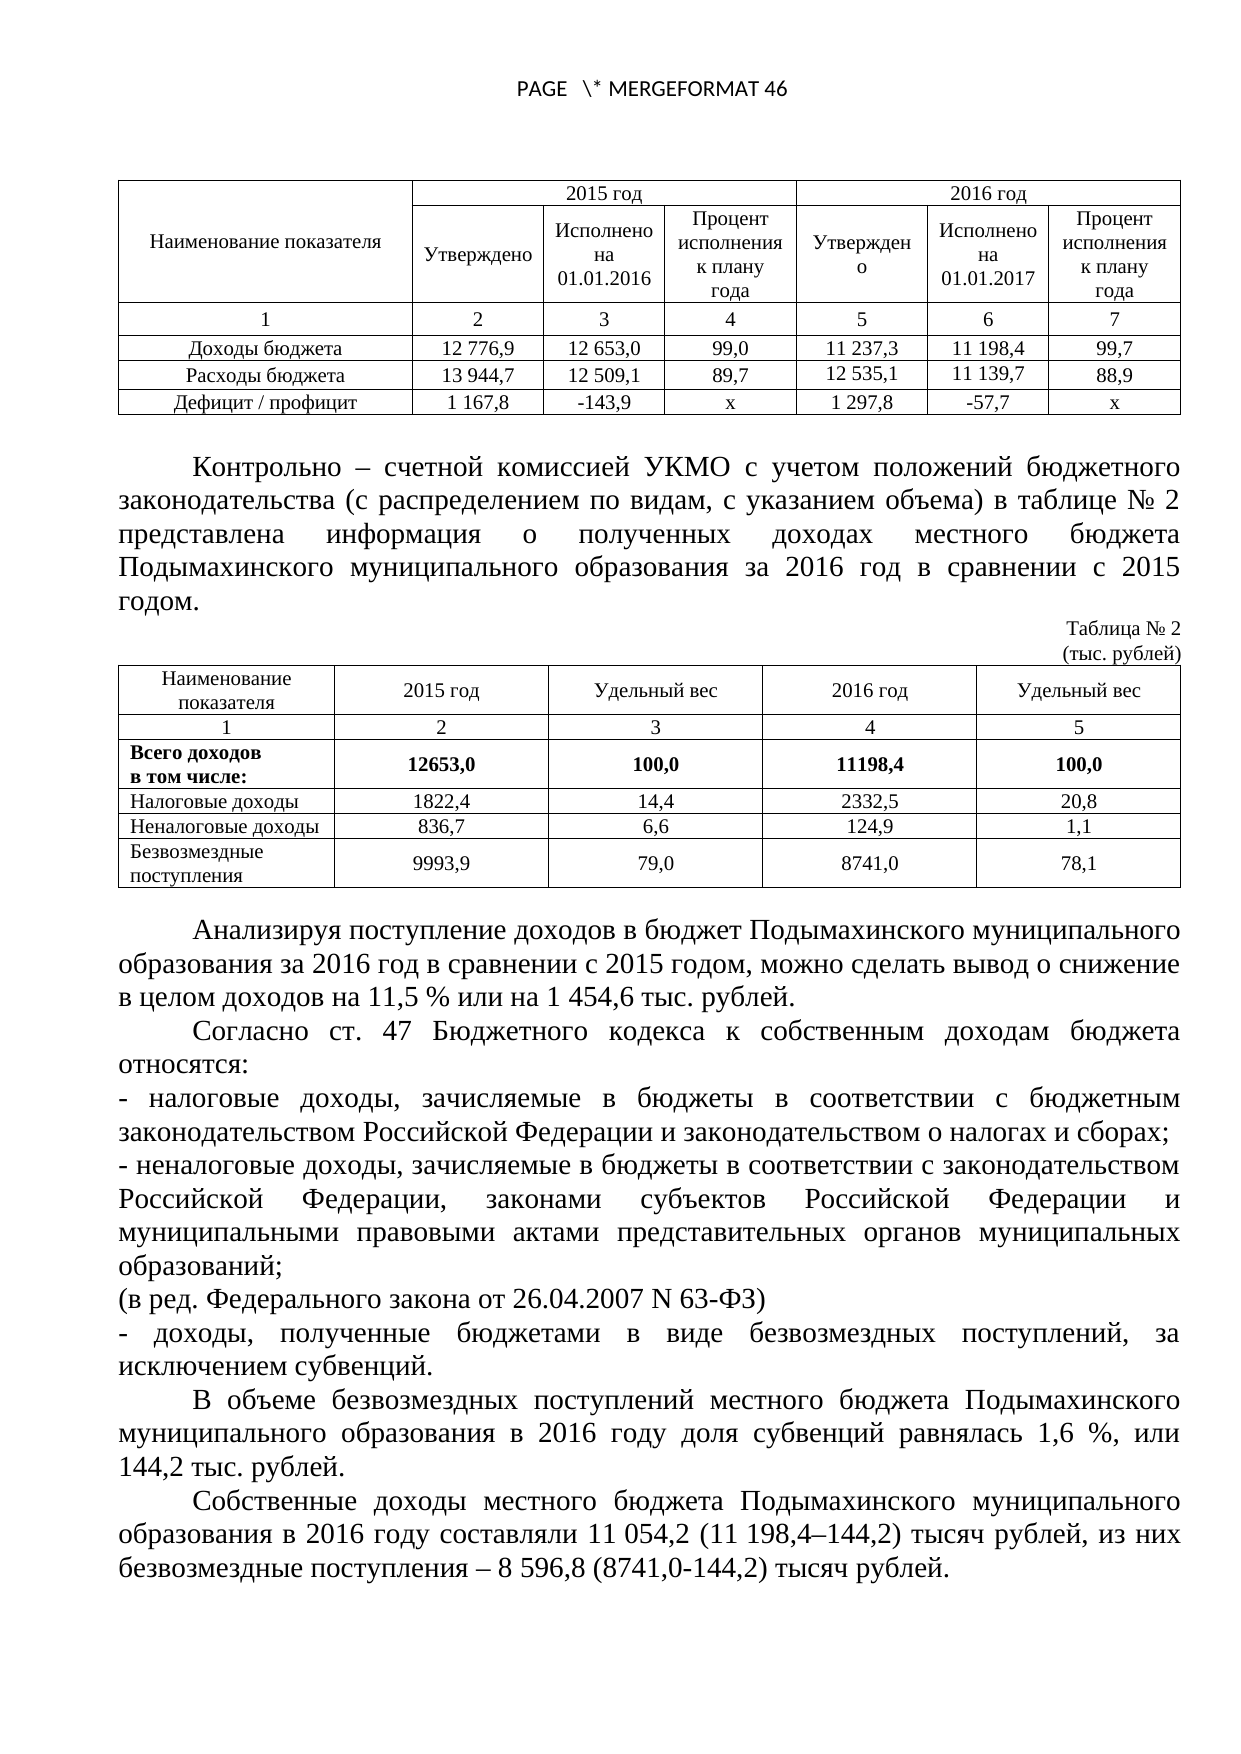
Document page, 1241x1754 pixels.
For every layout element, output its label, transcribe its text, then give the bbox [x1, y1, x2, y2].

text - налоговые доходы, зачисляемые в бюджеты в соответствии с бюджетным законодательством Российской Федерации и законодательством о налогах и сборах; [118, 1080, 1181, 1147]
table_header 2015 год [413, 181, 796, 205]
table_cell 4 [763, 715, 976, 739]
table_cell 12 653,0 [544, 336, 664, 360]
list Контрольно – счетной комиссией УКМО с учетом положений бюджетного законодательства (с распределением по видам, с указанием объема) в таблице № 2 представлена информация о полученных доходах местного бюджета Подымахинского муниципального образования за 2016 год в сравнении с 2015 годом. [118, 449, 1181, 616]
table_cell 6,6 [549, 814, 762, 838]
table_cell 9993,9 [335, 839, 548, 887]
table_cell Утверждено [797, 206, 927, 302]
table_cell 11 139,7 [928, 361, 1048, 389]
text (тыс. рублей) [118, 640, 1181, 664]
table_cell 7 [1049, 303, 1180, 335]
table_cell Всего доходов в том числе: [119, 740, 334, 788]
table_cell 1,1 [977, 814, 1180, 838]
table_cell Утверждено [413, 206, 543, 302]
table_cell 99,0 [665, 336, 796, 360]
table_header Удельный вес [977, 666, 1180, 714]
table_cell 89,7 [665, 361, 796, 389]
table_cell 11 198,4 [928, 336, 1048, 360]
table_cell Расходы бюджета [119, 361, 412, 389]
table_cell 1 [119, 715, 334, 739]
list Собственные доходы местного бюджета Подымахинского муниципального образования в 2016 году составляли 11 054,2 (11 198,4–144,2) тысяч рублей, из них безвозмездные поступления – 8 596,8 (8741,0-144,2) тысяч рублей. [118, 1483, 1181, 1583]
table_cell 100,0 [549, 740, 762, 788]
table_cell Налоговые доходы [119, 789, 334, 813]
table_cell -143,9 [544, 390, 664, 414]
table_cell 11198,4 [763, 740, 976, 788]
table_header Наименование показателя [119, 666, 334, 714]
table_cell 1822,4 [335, 789, 548, 813]
table_header Удельный вес [549, 666, 762, 714]
table_cell 2 [335, 715, 548, 739]
table_cell 6 [928, 303, 1048, 335]
table_cell х [665, 390, 796, 414]
table_cell Исполнено на 01.01.2016 [544, 206, 664, 302]
table_header 2016 год [797, 181, 1180, 205]
table_cell 100,0 [977, 740, 1180, 788]
table_cell 1 [119, 303, 412, 335]
table_cell 13 944,7 [413, 361, 543, 389]
table_cell 2 [413, 303, 543, 335]
table_cell 12 776,9 [413, 336, 543, 360]
text - неналоговые доходы, зачисляемые в бюджеты в соответствии с законодательством Российской Федерации, законами субъектов Российской Федерации и муниципальными правовыми актами представительных органов муниципальных образований; [118, 1147, 1181, 1281]
table_cell 3 [544, 303, 664, 335]
table_cell 1 167,8 [413, 390, 543, 414]
text - доходы, полученные бюджетами в виде безвозмездных поступлений, за исключением субвенций. [118, 1315, 1181, 1382]
table_cell 12 535,1 [797, 361, 927, 389]
table_cell 78,1 [977, 839, 1180, 887]
table_cell 88,9 [1049, 361, 1180, 389]
table_header Наименование показателя [119, 181, 412, 302]
table_cell Процент исполнения к плану года [1049, 206, 1180, 302]
table_cell Безвозмездные поступления [119, 839, 334, 887]
table_cell Дефицит / профицит [119, 390, 412, 414]
table_header 2015 год [335, 666, 548, 714]
table_cell 1 297,8 [797, 390, 927, 414]
table_cell 2332,5 [763, 789, 976, 813]
table_cell 3 [549, 715, 762, 739]
table_cell 79,0 [549, 839, 762, 887]
table_cell 5 [977, 715, 1180, 739]
table_cell 14,4 [549, 789, 762, 813]
table_cell Неналоговые доходы [119, 814, 334, 838]
table_cell 11 237,3 [797, 336, 927, 360]
table_cell 124,9 [763, 814, 976, 838]
text Согласно ст. 47 Бюджетного кодекса к собственным доходам бюджета относятся: [118, 1013, 1181, 1080]
table_cell 12653,0 [335, 740, 548, 788]
table_cell 4 [665, 303, 796, 335]
table_cell Исполнено на 01.01.2017 [928, 206, 1048, 302]
text (в ред. Федерального закона от 26.04.2007 N 63-ФЗ) [118, 1281, 1181, 1315]
table_cell 5 [797, 303, 927, 335]
table_cell х [1049, 390, 1180, 414]
list В объеме безвозмездных поступлений местного бюджета Подымахинского муниципального образования в 2016 году доля субвенций равнялась 1,6 %, или 144,2 тыс. рублей. [118, 1382, 1181, 1483]
table_header 2016 год [763, 666, 976, 714]
text Таблица № 2 [118, 616, 1181, 640]
table_cell 12 509,1 [544, 361, 664, 389]
table_cell -57,7 [928, 390, 1048, 414]
table_cell 20,8 [977, 789, 1180, 813]
text Анализируя поступление доходов в бюджет Подымахинского муниципального образования за 2016 год в сравнении с 2015 годом, можно сделать вывод о снижение в целом доходов на 11,5 % или на 1 454,6 тыс. рублей. [118, 912, 1181, 1013]
table_cell 8741,0 [763, 839, 976, 887]
table_cell 836,7 [335, 814, 548, 838]
table_cell Доходы бюджета [119, 336, 412, 360]
table_cell Процент исполнения к плану года [665, 206, 796, 302]
table_cell 99,7 [1049, 336, 1180, 360]
